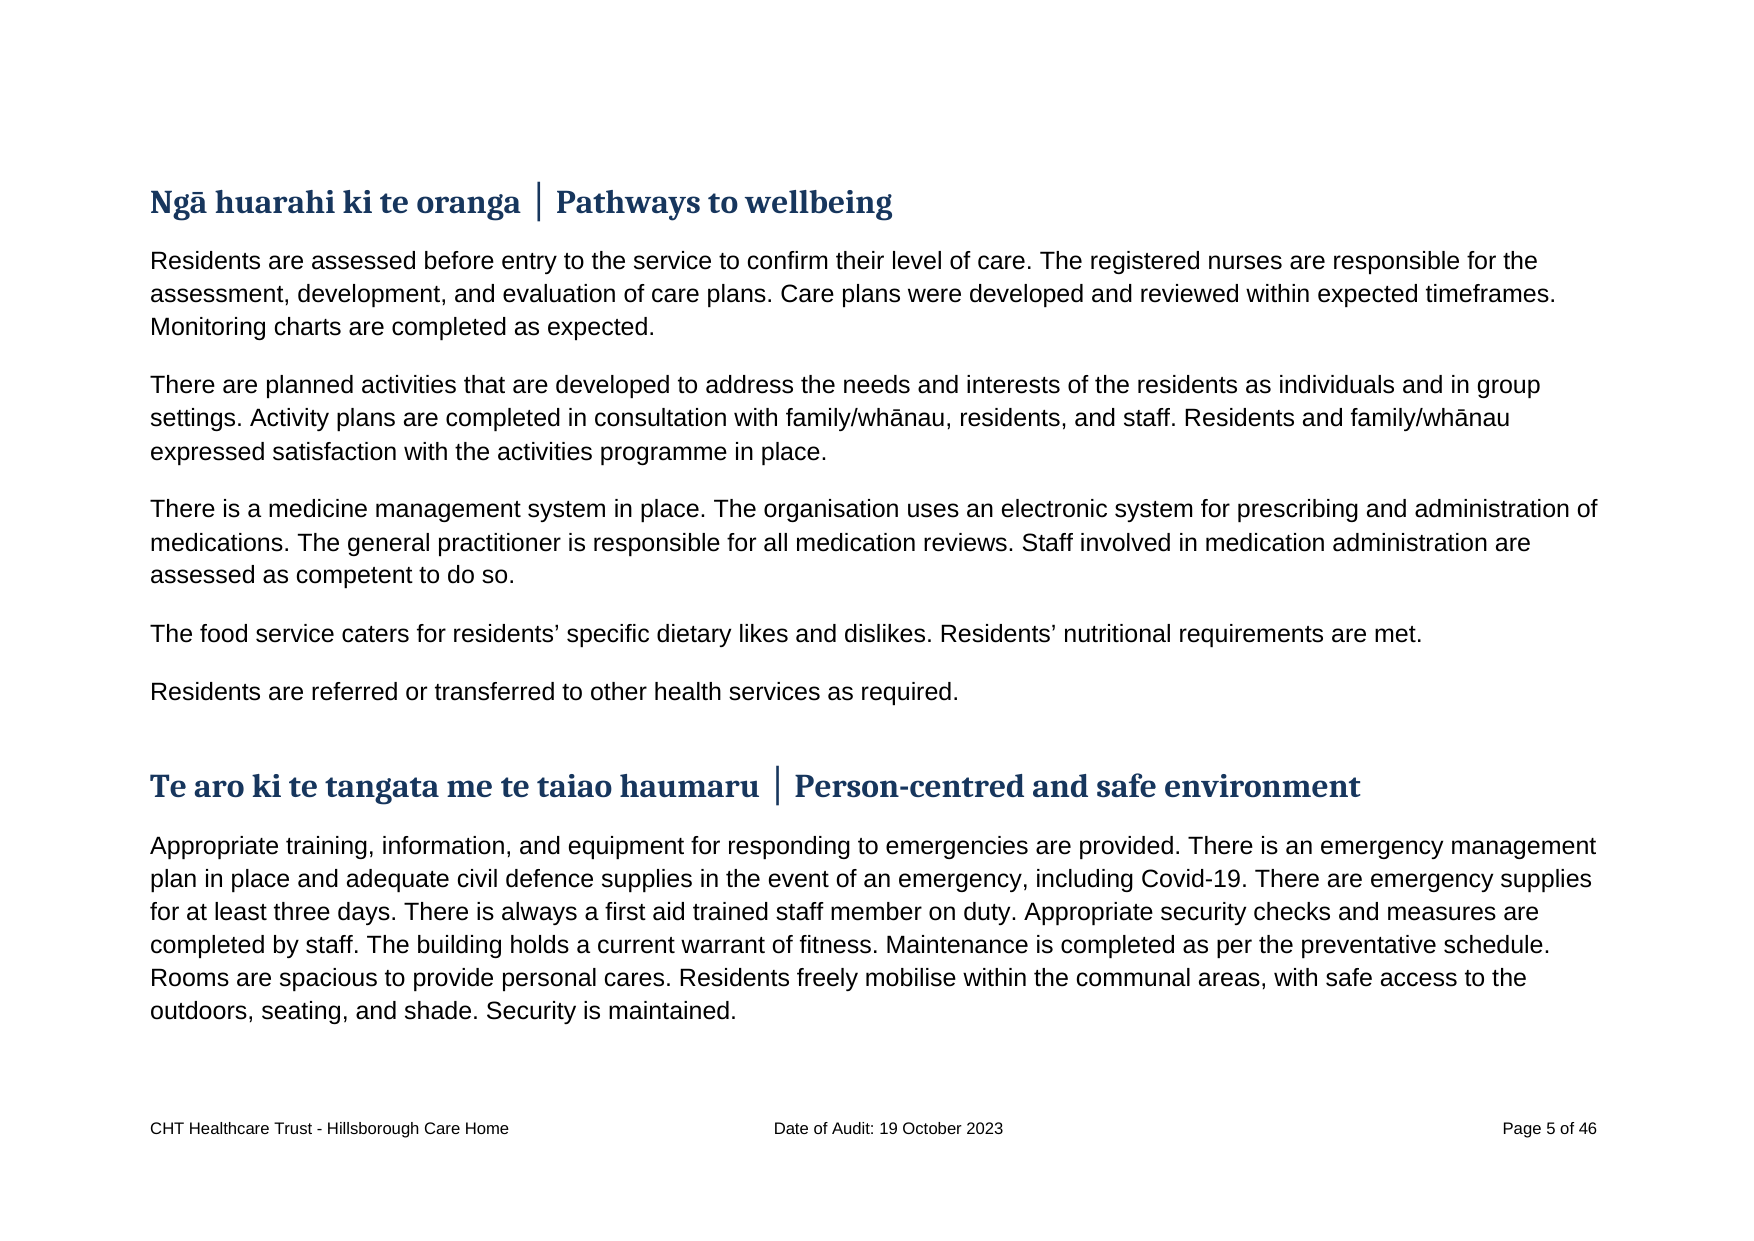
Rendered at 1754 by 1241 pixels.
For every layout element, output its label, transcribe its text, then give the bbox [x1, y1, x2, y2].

subtitle Te aro ki te tangata me te taiao haumaru │ Person-centred and safe environment [150, 768, 1604, 806]
text Residents are referred or transferred to other health services as required. [150, 677, 1604, 705]
text The food service caters for residents’ specific dietary likes and dislikes. Residents’ nutritional requirements are met. [150, 618, 1604, 647]
text There are planned activities that are developed to address the needs and interests of the residents as individuals and in group settings. Activity plans are completed in consultation with family/whānau, residents, and staff. Residents and family/whānau expressed satisfaction with the activities programme in place. [150, 370, 1604, 465]
text There is a medicine management system in place. The organisation uses an electronic system for prescribing and administration of medications. The general practitioner is responsible for all medication reviews. Staff involved in medication administration are assessed as competent to do so. [150, 494, 1604, 589]
subtitle Ngā huarahi ki te oranga │ Pathways to wellbeing [539, 183, 1604, 221]
subtitle Ngā huarahi ki te oranga │ Pathways to wellbeing [150, 183, 537, 221]
text Appropriate training, information, and equipment for responding to emergencies are provided. There is an emergency management plan in place and adequate civil defence supplies in the event of an emergency, including Covid-19. There are emergency supplies for at least three days. There is always a first aid trained staff member on duty. Appropriate security checks and measures are completed by staff. The building holds a current warrant of fitness. Maintenance is completed as per the preventative schedule. Rooms are spacious to provide personal cares. Residents freely mobilise within the communal areas, with safe access to the outdoors, seating, and shade. Security is maintained. [150, 831, 1604, 1025]
text Residents are assessed before entry to the service to confirm their level of care. The registered nurses are responsible for the assessment, development, and evaluation of care plans. Care plans were developed and reviewed within expected timeframes. Monitoring charts are completed as expected. [150, 246, 1604, 341]
